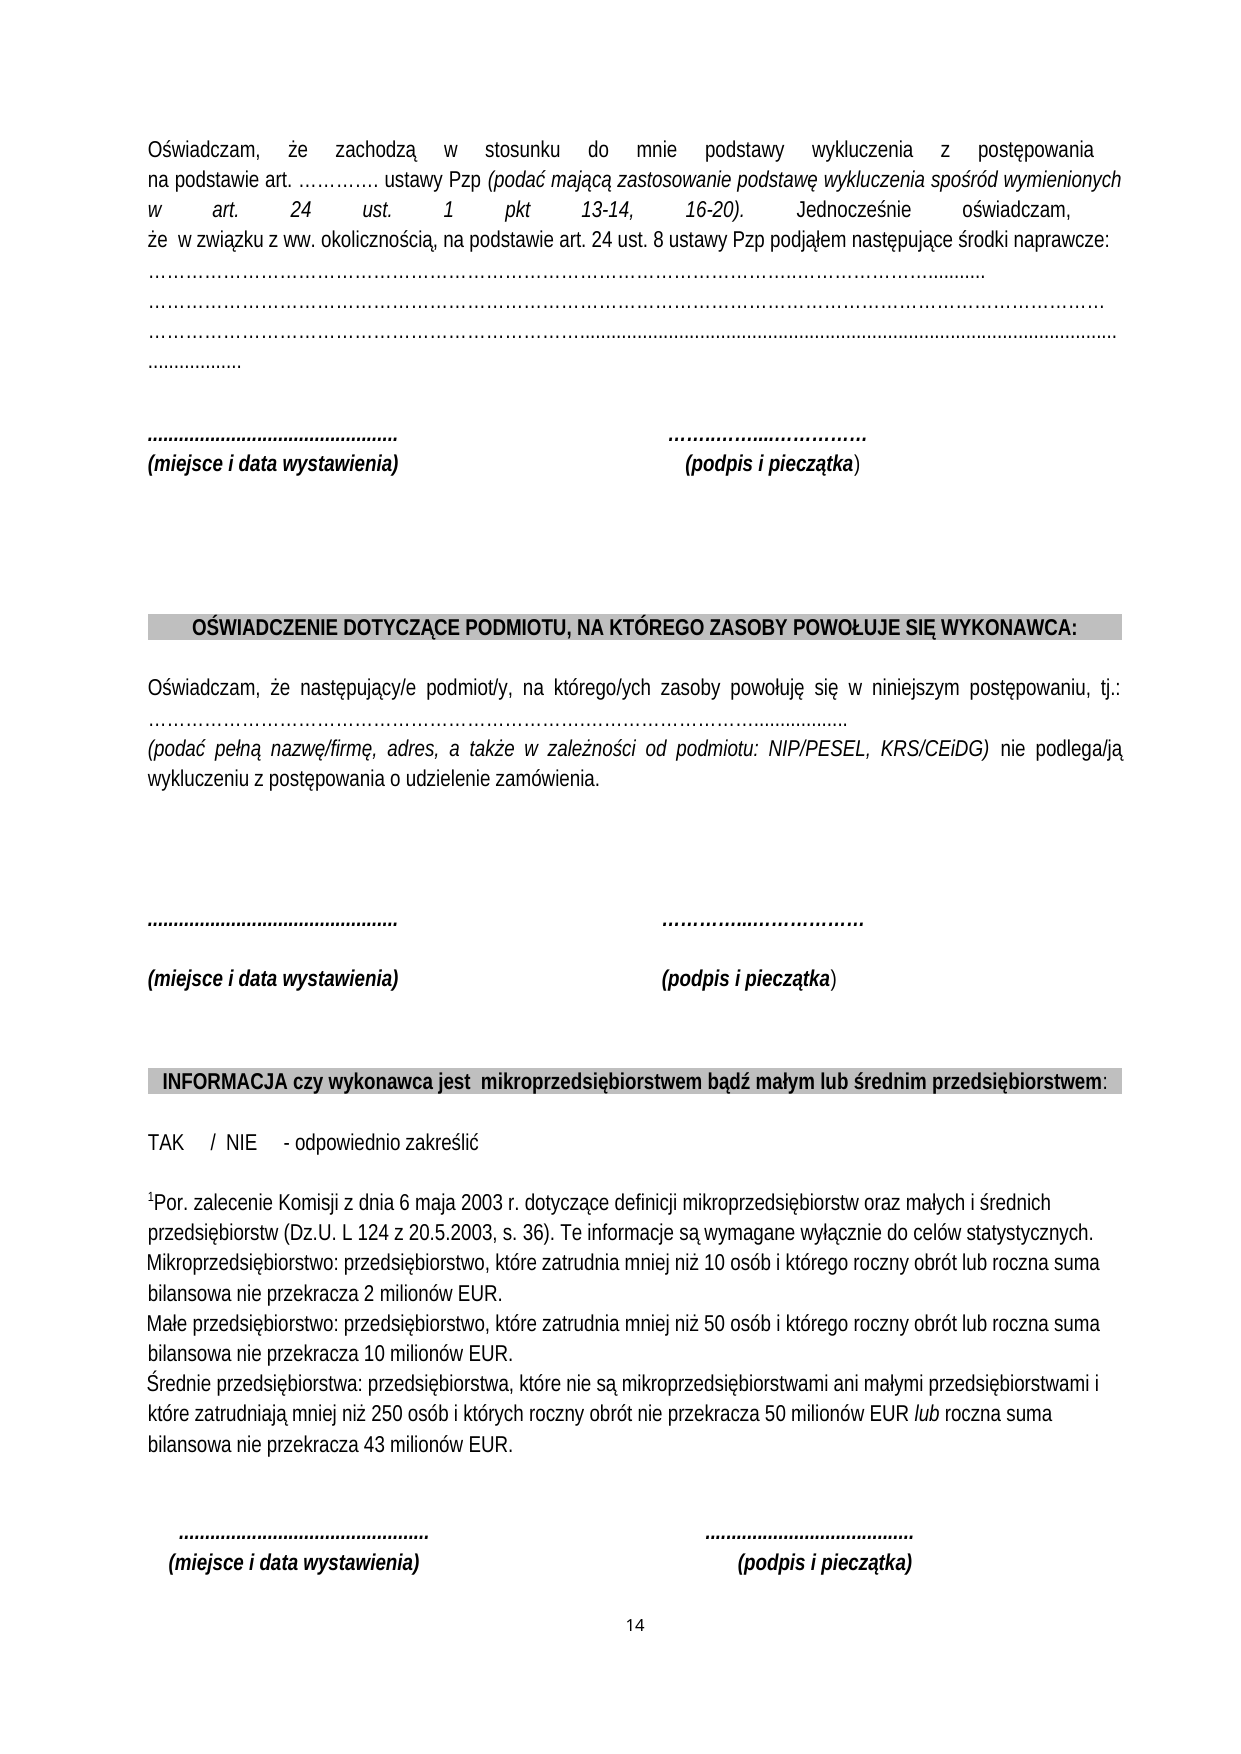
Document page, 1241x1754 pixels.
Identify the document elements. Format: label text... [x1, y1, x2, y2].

text Oświadczam, że zachodzą w stosunku do mnie podstawy wykluczenia z postępowania na podstawie art. …………. ustawy Pzp (podać mającą zastosowanie podstawę wykluczenia spośród wymienionych w art. 24 ust. 1 pkt 13-14, 16-20). Jednocześnie oświadczam, że w związku z ww. okolicznością, na podstawie art. 24 ust. 8 ustawy Pzp podjąłem następujące środki naprawcze: [148, 136, 1122, 253]
text ................................................ ........................................ [148, 1518, 1122, 1545]
text ................................................ ……..……....…………… [148, 420, 1043, 447]
text Średnie przedsiębiorstwa: przedsiębiorstwa, które nie są mikroprzedsiębiorstwami ani małymi przedsiębiorstwami i które zatrudniają mniej niż 250 osób i których roczny obrót nie przekracza 50 milionów EUR lub roczna suma bilansowa nie przekracza 43 milionów EUR. [146, 1370, 1122, 1515]
text Mikroprzedsiębiorstwo: przedsiębiorstwo, które zatrudnia mniej niż 10 osób i którego roczny obrót lub roczna suma bilansowa nie przekracza 2 milionów EUR. [146, 1249, 1122, 1306]
text OŚWIADCZENIE DOTYCZĄCE PODMIOTU, NA KTÓREGO ZASOBY POWOŁUJE SIĘ WYKONAWCA: [148, 614, 1122, 640]
text …………………………………………………………………………………………..…………………...........……………………………………………………………………………………………………………………………………………………………………………………………………......................................................................................................................... [148, 257, 1122, 374]
text ................................................ …………...……………… [148, 904, 1043, 961]
text TAK / NIE - odpowiednio zakreślić [148, 1128, 1122, 1155]
text (miejsce i data wystawienia) (podpis i pieczątka) [148, 450, 1043, 477]
text INFORMACJA czy wykonawca jest mikroprzedsiębiorstwem bądź małym lub średnim przedsiębiorstwem: [148, 1068, 1122, 1094]
text (miejsce i data wystawienia) (podpis i pieczątka) [148, 965, 1043, 991]
text Oświadczam, że następujący/e podmiot/y, na którego/ych zasoby powołuję się w niniejszym postępowaniu, tj.: …………………………………………………………….……………………….................. (podać pełną nazwę/firmę, adres, a także w zależności od podmiotu: NIP/PESEL, KRS/CEiDG) nie podlega/ją wykluczeniu z postępowania o udzielenie zamówienia. [148, 674, 1122, 791]
text 1Por. zalecenie Komisji z dnia 6 maja 2003 r. dotyczące definicji mikroprzedsiębiorstw oraz małych i średnich przedsiębiorstw (Dz.U. L 124 z 20.5.2003, s. 36). Te informacje są wymagane wyłącznie do celów statystycznych. [148, 1189, 1122, 1246]
text (miejsce i data wystawienia) (podpis i pieczątka) [148, 1548, 1122, 1575]
text Małe przedsiębiorstwo: przedsiębiorstwo, które zatrudnia mniej niż 50 osób i którego roczny obrót lub roczna suma bilansowa nie przekracza 10 milionów EUR. [146, 1310, 1122, 1366]
